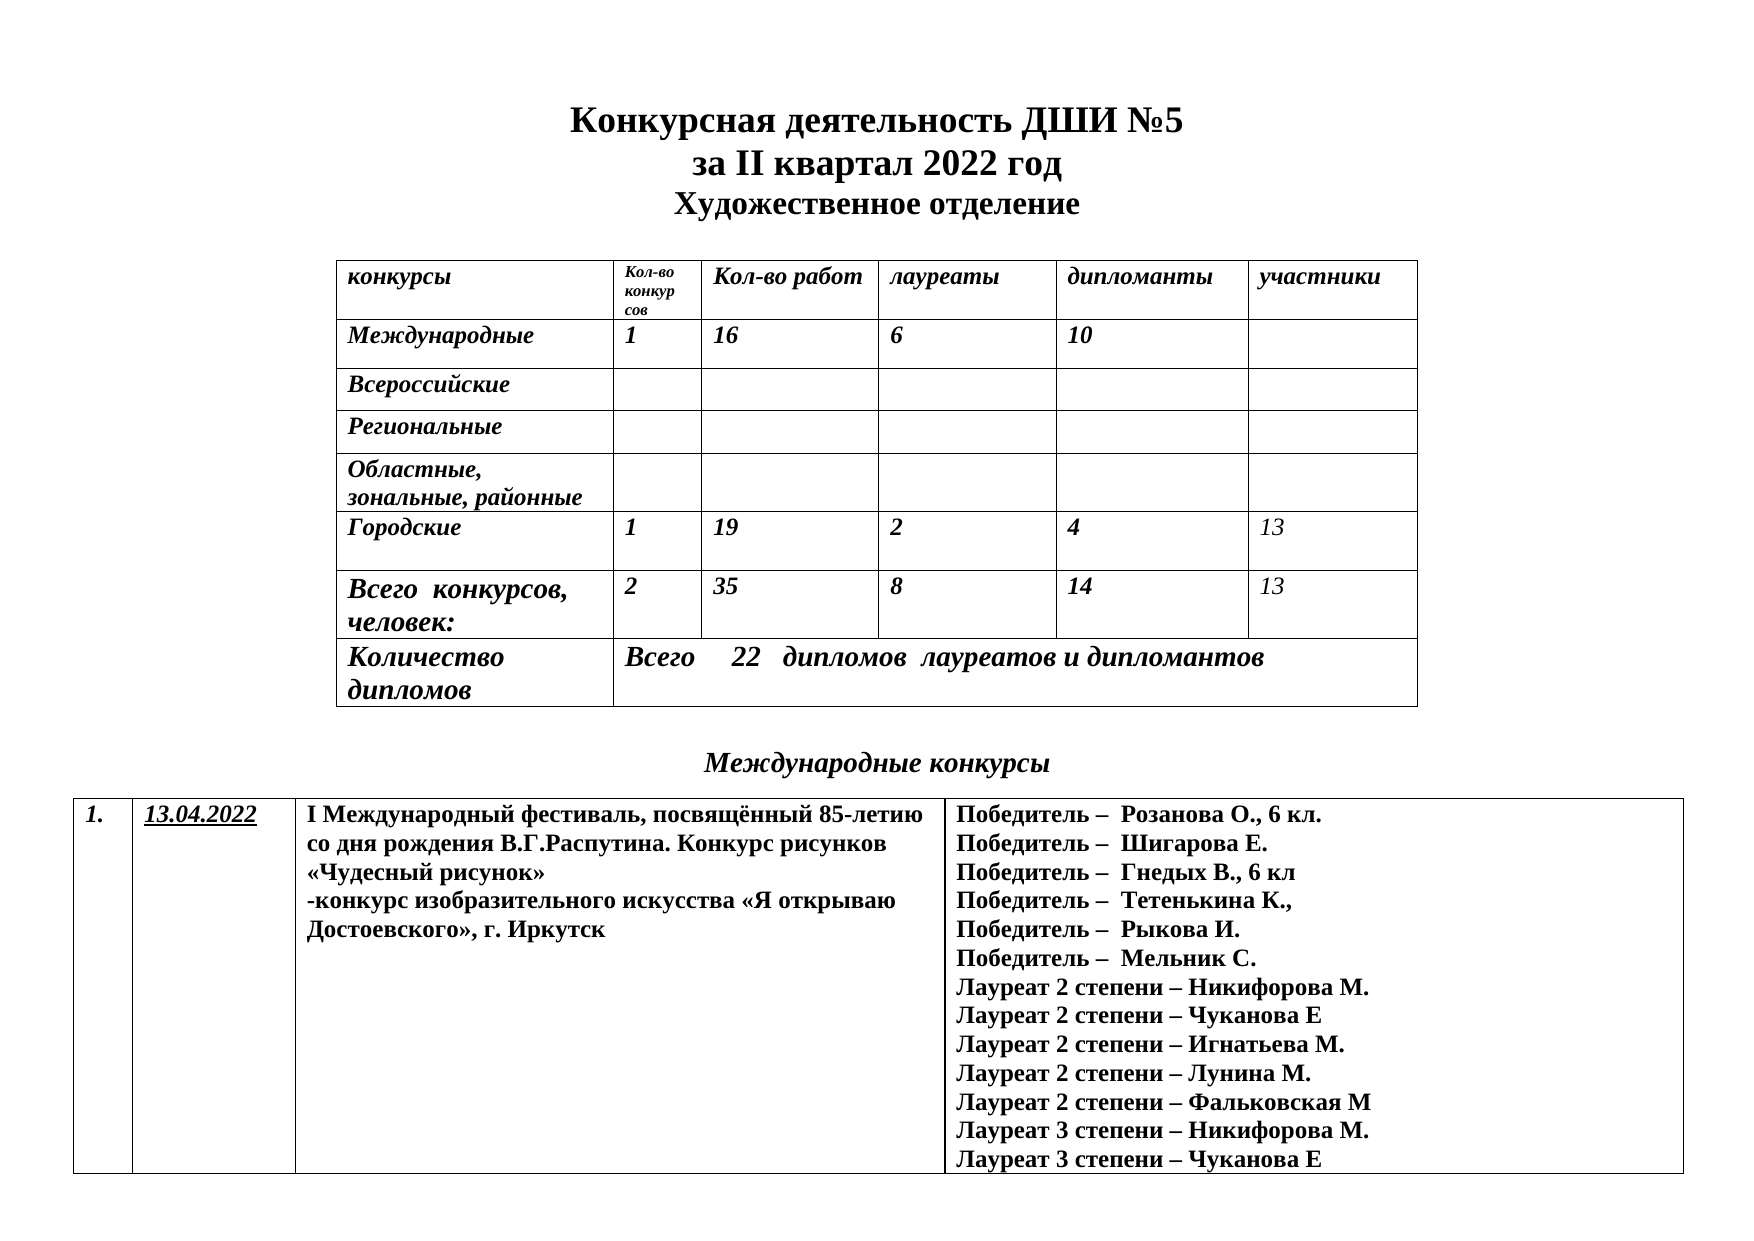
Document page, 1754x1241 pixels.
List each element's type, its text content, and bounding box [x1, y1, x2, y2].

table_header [296, 799, 944, 1173]
table_cell [614, 369, 701, 410]
list за II квартал 2022 год [59, 141, 1695, 184]
table_cell [702, 454, 878, 511]
table_cell [614, 454, 701, 511]
table_cell Всего конкурсов, человек: [337, 571, 613, 638]
table_cell [879, 369, 1056, 410]
table_cell [1249, 454, 1417, 511]
table_header Кол-во работ [702, 261, 878, 319]
table_cell 1 [614, 512, 701, 570]
table_cell 2 [879, 512, 1056, 570]
table_cell [614, 411, 701, 453]
table_cell 14 [1057, 571, 1248, 638]
table_cell [1057, 411, 1248, 453]
table_cell Всего 22 дипломов лауреатов и дипломантов [614, 639, 1417, 706]
text Художественное отделение [59, 184, 1695, 222]
table_cell [1249, 369, 1417, 410]
table_cell Международные [337, 320, 613, 368]
table_cell [702, 411, 878, 453]
table_cell 13 [1249, 512, 1417, 570]
table_cell Городские [337, 512, 613, 570]
table_cell [879, 411, 1056, 453]
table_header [946, 799, 1683, 1173]
table_header дипломанты [1057, 261, 1248, 319]
table_header конкурсы [337, 261, 613, 319]
table_header 13.04.2022 [133, 799, 295, 1173]
table_cell 13 [1249, 571, 1417, 638]
table_cell 35 [702, 571, 878, 638]
table_cell 19 [702, 512, 878, 570]
table_header [74, 799, 132, 1173]
table_cell [1249, 320, 1417, 368]
table_cell 10 [1057, 320, 1248, 368]
table_header Кол-во конкур сов [614, 261, 701, 319]
table_cell Региональные [337, 411, 613, 453]
table_cell Всероссийские [337, 369, 613, 410]
table_header лауреаты [879, 261, 1056, 319]
list Конкурсная деятельность ДШИ №5 [59, 97, 1695, 141]
table_cell 6 [879, 320, 1056, 368]
table_cell [1057, 454, 1248, 511]
table_cell [1057, 369, 1248, 410]
table_cell Областные, зональные, районные [337, 454, 613, 511]
table_cell [879, 454, 1056, 511]
table_cell 16 [702, 320, 878, 368]
table_cell [702, 369, 878, 410]
table_cell [1249, 411, 1417, 453]
table_cell 1 [614, 320, 701, 368]
table_cell 8 [879, 571, 1056, 638]
text Международные конкурсы [59, 745, 1695, 779]
table_header участники [1249, 261, 1417, 319]
table_cell 2 [614, 571, 701, 638]
table_cell 4 [1057, 512, 1248, 570]
table_cell Количество дипломов [337, 639, 613, 706]
